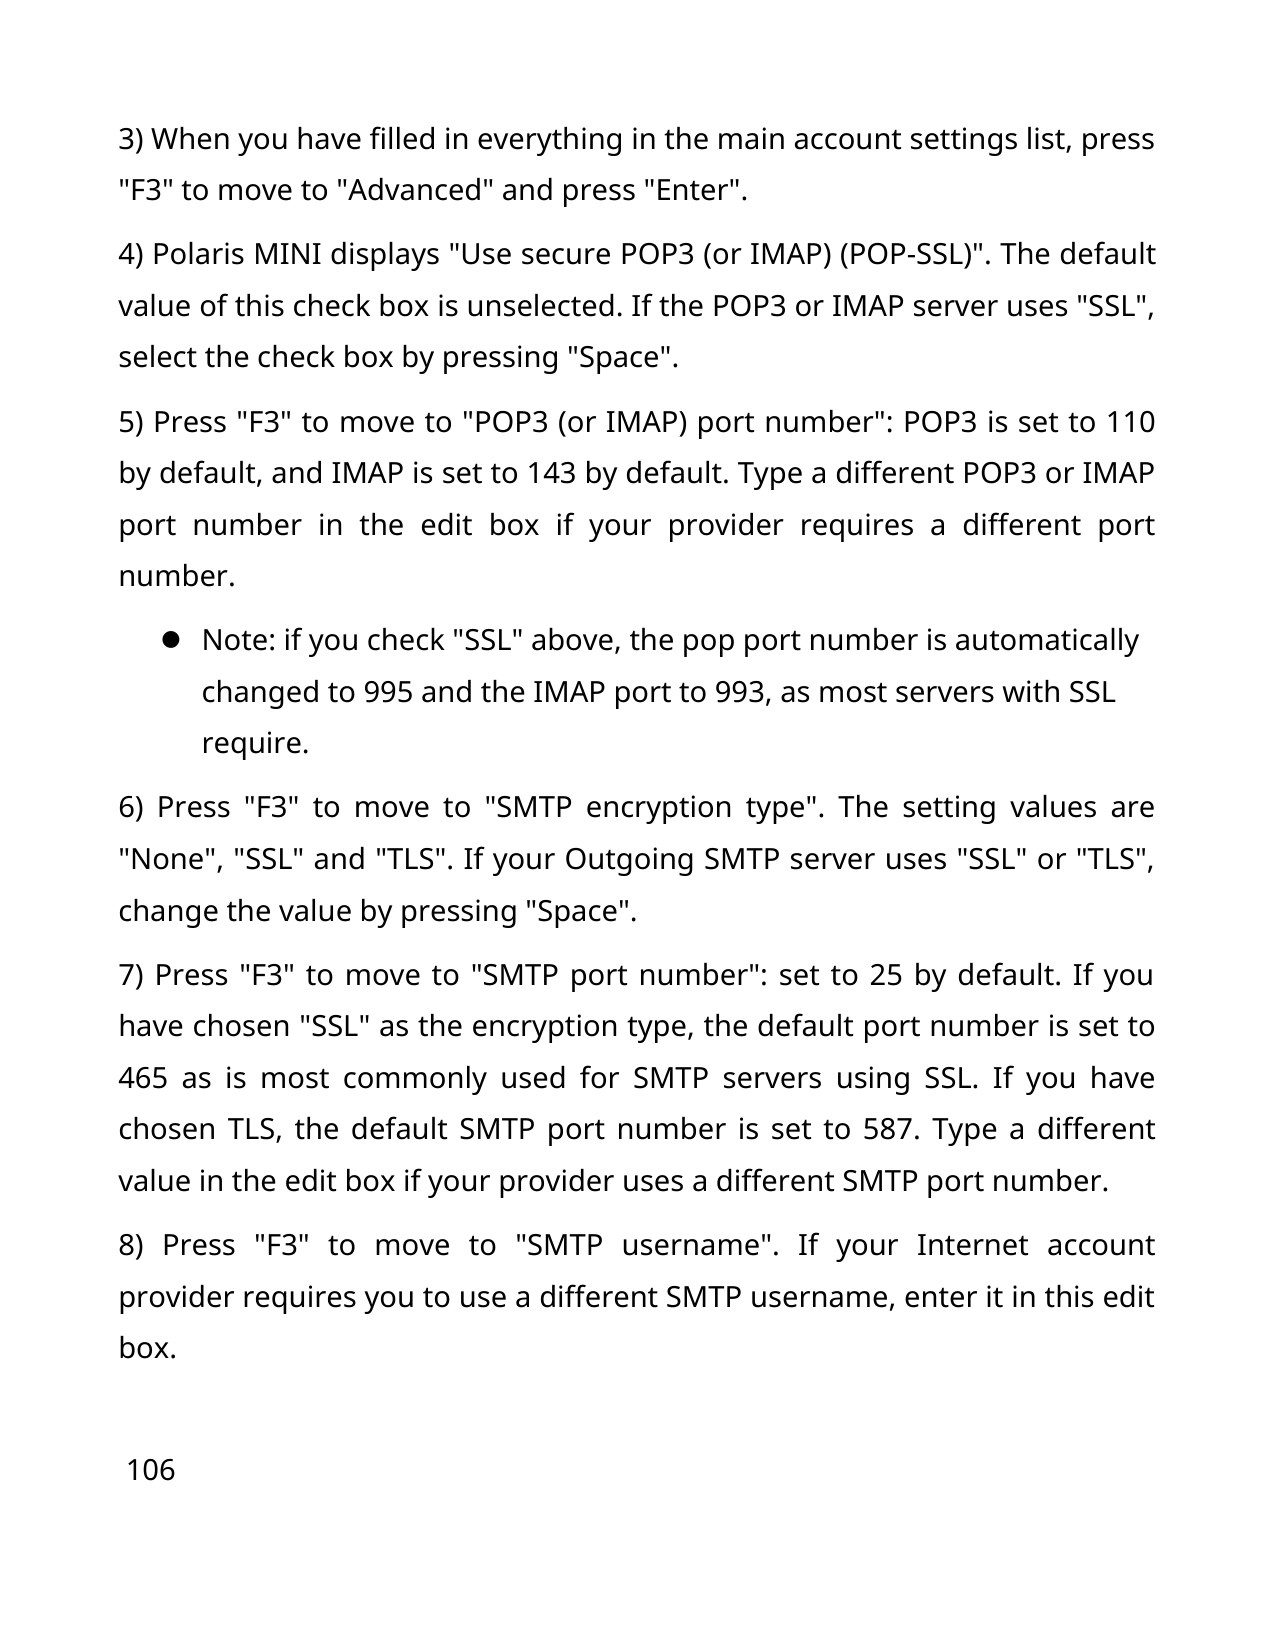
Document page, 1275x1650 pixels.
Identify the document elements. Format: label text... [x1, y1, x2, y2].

text 5) Press "F3" to move to "POP3 (or IMAP) port number": POP3 is set to 110 by default, and IMAP is set to 143 by default. Type a different POP3 or IMAP port number in the edit box if your provider requires a different port number. [118, 401, 1157, 595]
list Note: if you check "SSL" above, the pop port number is automatically changed to 995 and the IMAP port to 993, as most servers with SSL require. [160, 619, 1157, 762]
text 7) Press "F3" to move to "SMTP port number": set to 25 by default. If you have chosen "SSL" as the encryption type, the default port number is set to 465 as is most commonly used for SMTP servers using SSL. If you have chosen TLS, the default SMTP port number is set to 587. Type a different value in the edit box if your provider uses a different SMTP port number. [118, 954, 1157, 1200]
text 4) Polaris MINI displays "Use secure POP3 (or IMAP) (POP-SSL)". The default value of this check box is unselected. If the POP3 or IMAP server uses "SSL", select the check box by pressing "Space". [118, 234, 1157, 376]
text 6) Press "F3" to move to "SMTP encryption type". The setting values are "None", "SSL" and "TLS". If your Outgoing SMTP server uses "SSL" or "TLS", change the value by pressing "Space". [118, 787, 1157, 929]
text 8) Press "F3" to move to "SMTP username". If your Internet account provider requires you to use a different SMTP username, enter it in this edit box. [118, 1224, 1157, 1367]
text 3) When you have filled in everything in the main account settings list, press "F3" to move to "Advanced" and press "Enter". [118, 118, 1157, 209]
